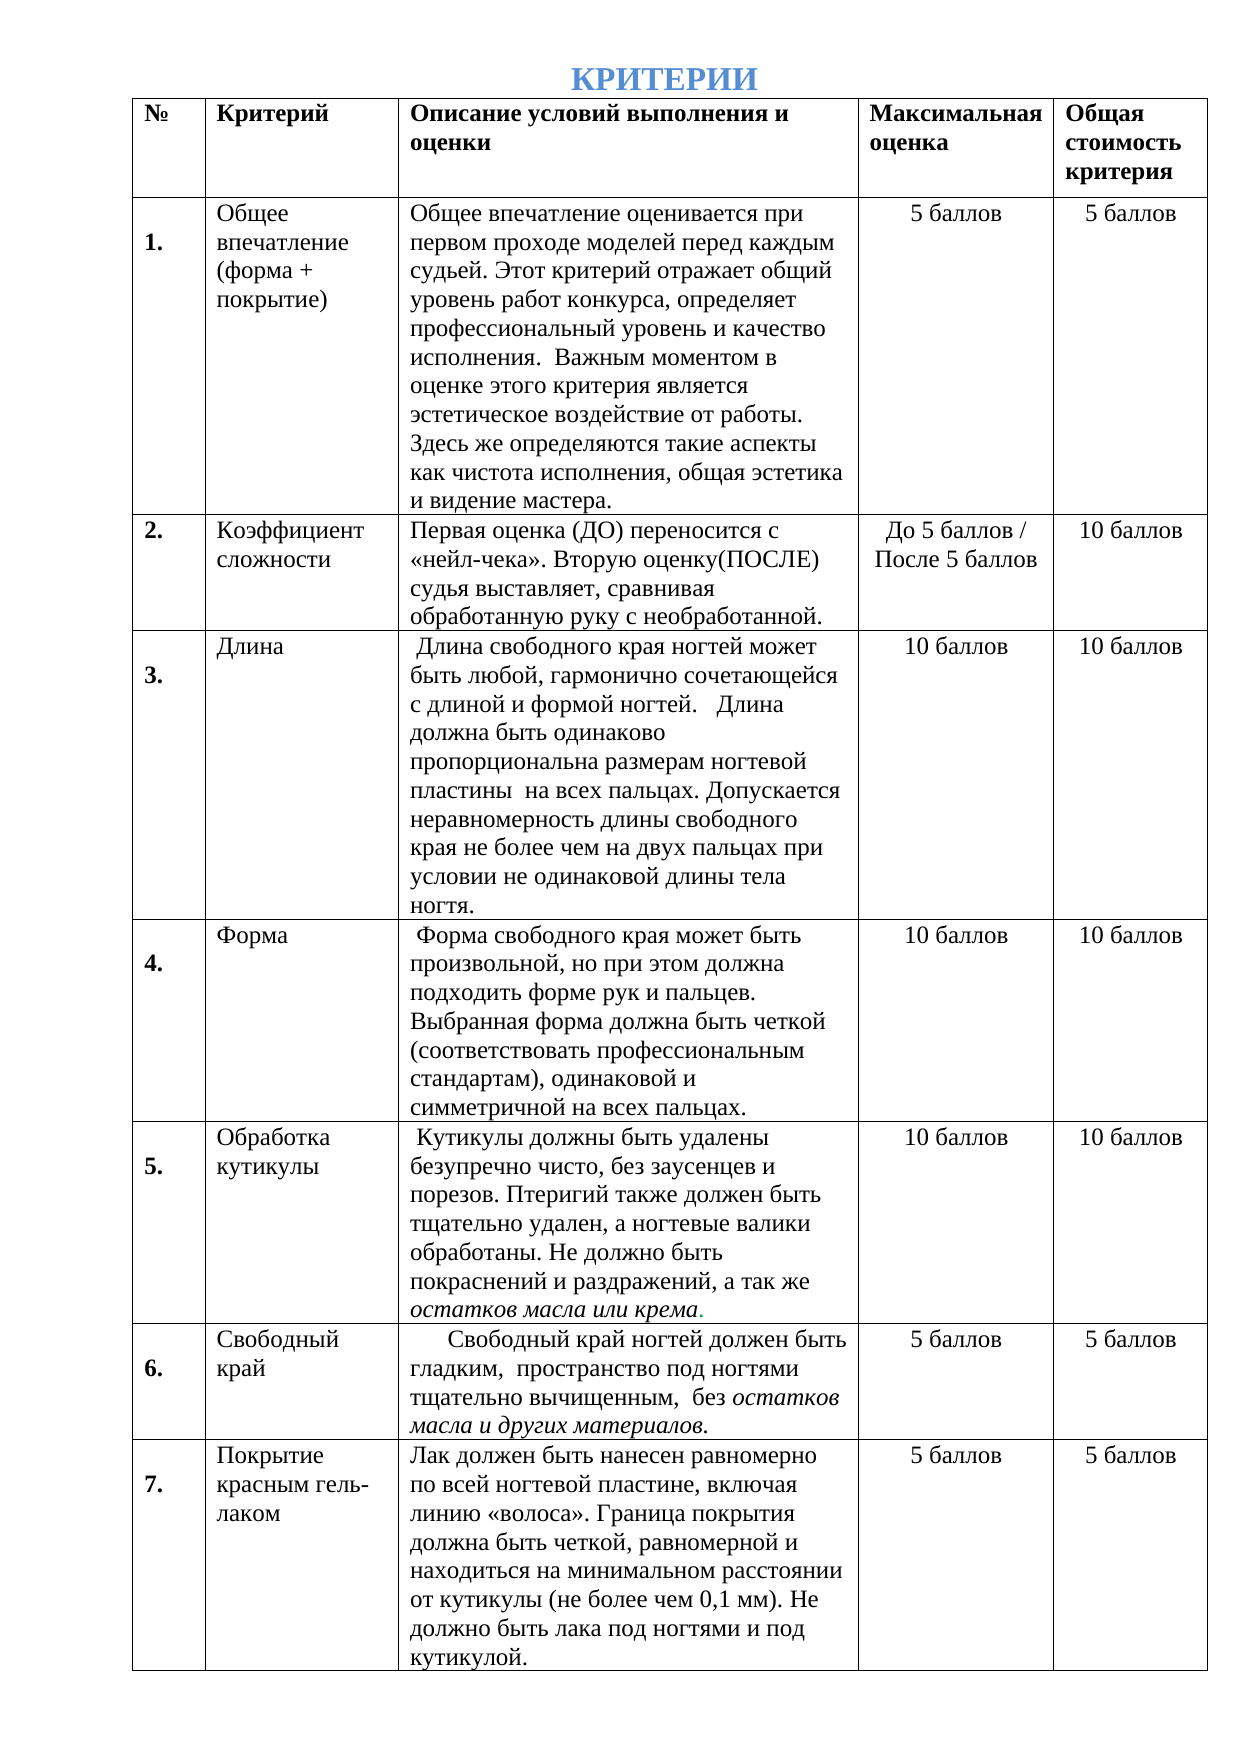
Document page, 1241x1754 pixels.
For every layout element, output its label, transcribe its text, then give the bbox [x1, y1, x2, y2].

table_header Максимальная оценка [859, 99, 1053, 197]
table_cell 6. [133, 1324, 205, 1439]
table_cell 7. [133, 1440, 205, 1670]
table_header № [133, 99, 205, 197]
table_cell До 5 баллов / После 5 баллов [859, 515, 1053, 630]
table_cell Лак должен быть нанесен равномерно по всей ногтевой пластине, включая линию «волоса». Граница покрытия должна быть четкой, равномерной и находиться на минимальном расстоянии от кутикулы (не более чем 0,1 мм). Не должно быть лака под ногтями и под кутикулой. [399, 1440, 858, 1670]
table_cell 5 баллов [1054, 1440, 1207, 1670]
table_cell 5 баллов [859, 198, 1053, 514]
table_cell Общее впечатление оценивается при первом проходе моделей перед каждым судьей. Этот критерий отражает общий уровень работ конкурса, определяет профессиональный уровень и качество исполнения. Важным моментом в оценке этого критерия является эстетическое воздействие от работы. Здесь же определяются такие аспекты как чистота исполнения, общая эстетика и видение мастера. [399, 198, 858, 514]
table_cell Покрытие красным гель-лаком [206, 1440, 398, 1670]
table_cell 5 баллов [859, 1324, 1053, 1439]
table_header Критерий [206, 99, 398, 197]
table_cell 10 баллов [1054, 1122, 1207, 1323]
table_cell Общее впечатление (форма + покрытие) [206, 198, 398, 514]
table_cell Коэффициент сложности [206, 515, 398, 630]
table_cell 1. [133, 198, 205, 514]
table_cell Форма [206, 920, 398, 1121]
table_cell 10 баллов [859, 920, 1053, 1121]
table_cell 5. [133, 1122, 205, 1323]
table_cell Форма свободного края может быть произвольной, но при этом должна подходить форме рук и пальцев. Выбранная форма должна быть четкой (соответствовать профессиональным стандартам), одинаковой и симметричной на всех пальцах. [399, 920, 858, 1121]
table_cell Длина свободного края ногтей может быть любой, гармонично сочетающейся с длиной и формой ногтей. Длина должна быть одинаково пропорциональна размерам ногтевой пластины на всех пальцах. Допускается неравномерность длины свободного края не более чем на двух пальцах при условии не одинаковой длины тела ногтя. [399, 631, 858, 919]
table_cell Обработка кутикулы [206, 1122, 398, 1323]
table_cell Кутикулы должны быть удалены безупречно чисто, без заусенцев и порезов. Птеригий также должен быть тщательно удален, а ногтевые валики обработаны. Не должно быть покраснений и раздражений, а так же остатков масла или крема. [399, 1122, 858, 1323]
table_cell Свободный край ногтей должен быть гладким, пространство под ногтями тщательно вычищенным, без остатков масла и других материалов. [399, 1324, 858, 1439]
table_cell 10 баллов [1054, 920, 1207, 1121]
text КРИТЕРИИ [177, 59, 1152, 97]
table_cell 10 баллов [859, 1122, 1053, 1323]
table_cell 2 3. [133, 631, 205, 919]
table_cell 2. [133, 515, 205, 630]
table_cell Свободный край [206, 1324, 398, 1439]
table_cell 10 баллов [1054, 515, 1207, 630]
table_cell 10 баллов [1054, 631, 1207, 919]
table_cell 10 баллов [859, 631, 1053, 919]
table_cell Длина [206, 631, 398, 919]
table_cell 5 баллов [1054, 1324, 1207, 1439]
table_header Описание условий выполнения и оценки [399, 99, 858, 197]
table_cell 3 4. [133, 920, 205, 1121]
table_cell Первая оценка (ДО) переносится с «нейл-чека». Вторую оценку(ПОСЛЕ) судья выставляет, сравнивая обработанную руку с необработанной. [399, 515, 858, 630]
table_header Общая стоимость критерия [1054, 99, 1207, 197]
table_cell 5 баллов [1054, 198, 1207, 514]
table_cell 5 баллов [859, 1440, 1053, 1670]
